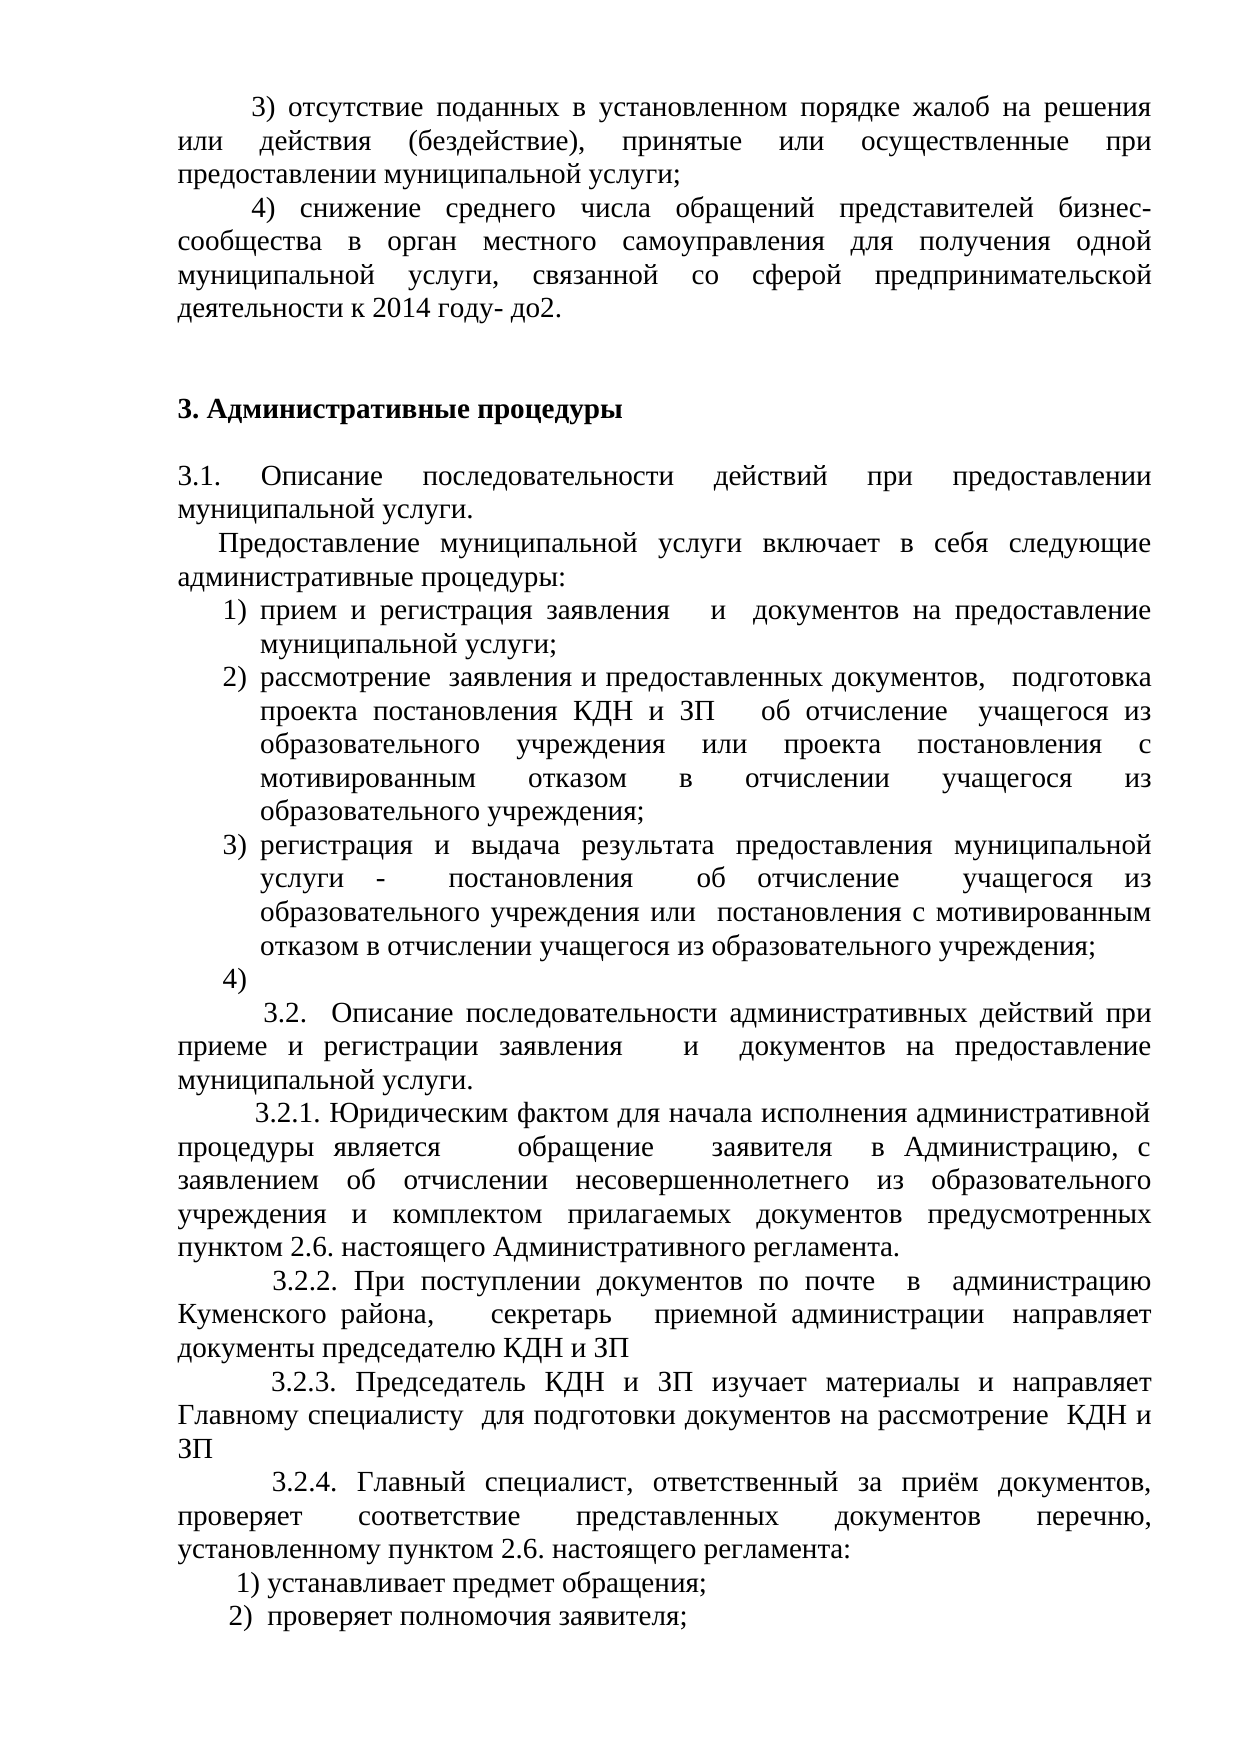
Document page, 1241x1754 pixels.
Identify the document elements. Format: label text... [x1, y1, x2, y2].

text 3.2.2. При поступлении документов по почте в администрацию Куменского района, секретарь приемной администрации направляет документы председателю КДН и ЗП [177, 1263, 1152, 1364]
text 3) отсутствие поданных в установленном порядке жалоб на решения или действия (бездействие), принятые или осуществленные при предоставлении муниципальной услуги; [177, 89, 1152, 190]
text 3.2. Описание последовательности административных действий при приеме и регистрации заявления и документов на предоставление муниципальной услуги. [177, 995, 1152, 1095]
list рассмотрение заявления и предоставленных документов, подготовка проекта постановления КДН и ЗП об отчисление учащегося из образовательного учреждения или проекта постановления с мотивированным отказом в отчислении учащегося из образовательного учреждения; [222, 659, 1152, 827]
text 2) проверяет полномочия заявителя; [177, 1598, 1152, 1632]
list регистрация и выдача результата предоставления муниципальной услуги - постановления об отчисление учащегося из образовательного учреждения или постановления с мотивированным отказом в отчислении учащегося из образовательного учреждения; [222, 827, 1152, 961]
text 3.2.3. Председатель КДН и ЗП изучает материалы и направляет Главному специалисту для подготовки документов на рассмотрение КДН и ЗП [177, 1364, 1152, 1464]
text 3.2.1. Юридическим фактом для начала исполнения административной процедуры является обращение заявителя в Администрацию, с заявлением об отчислении несовершеннолетнего из образовательного учреждения и комплектом прилагаемых документов предусмотренных пунктом 2.6. настоящего Административного регламента. [177, 1095, 1152, 1263]
text 3.2.4. Главный специалист, ответственный за приём документов, проверяет соответствие представленных документов перечню, установленному пунктом 2.6. настоящего регламента: [177, 1464, 1152, 1565]
text 3. Административные процедуры [177, 391, 1152, 424]
text Предоставление муниципальной услуги включает в себя следующие административные процедуры: [177, 525, 1152, 592]
text 4) снижение среднего числа обращений представителей бизнес-сообщества в орган местного самоуправления для получения одной муниципальной услуги, связанной со сферой предпринимательской деятельности к 2014 году- до2. [177, 190, 1152, 324]
list прием и регистрация заявления и документов на предоставление муниципальной услуги; [222, 592, 1152, 659]
text 3.1. Описание последовательности действий при предоставлении муниципальной услуги. [177, 458, 1152, 525]
text 1) устанавливает предмет обращения; [177, 1565, 1152, 1598]
